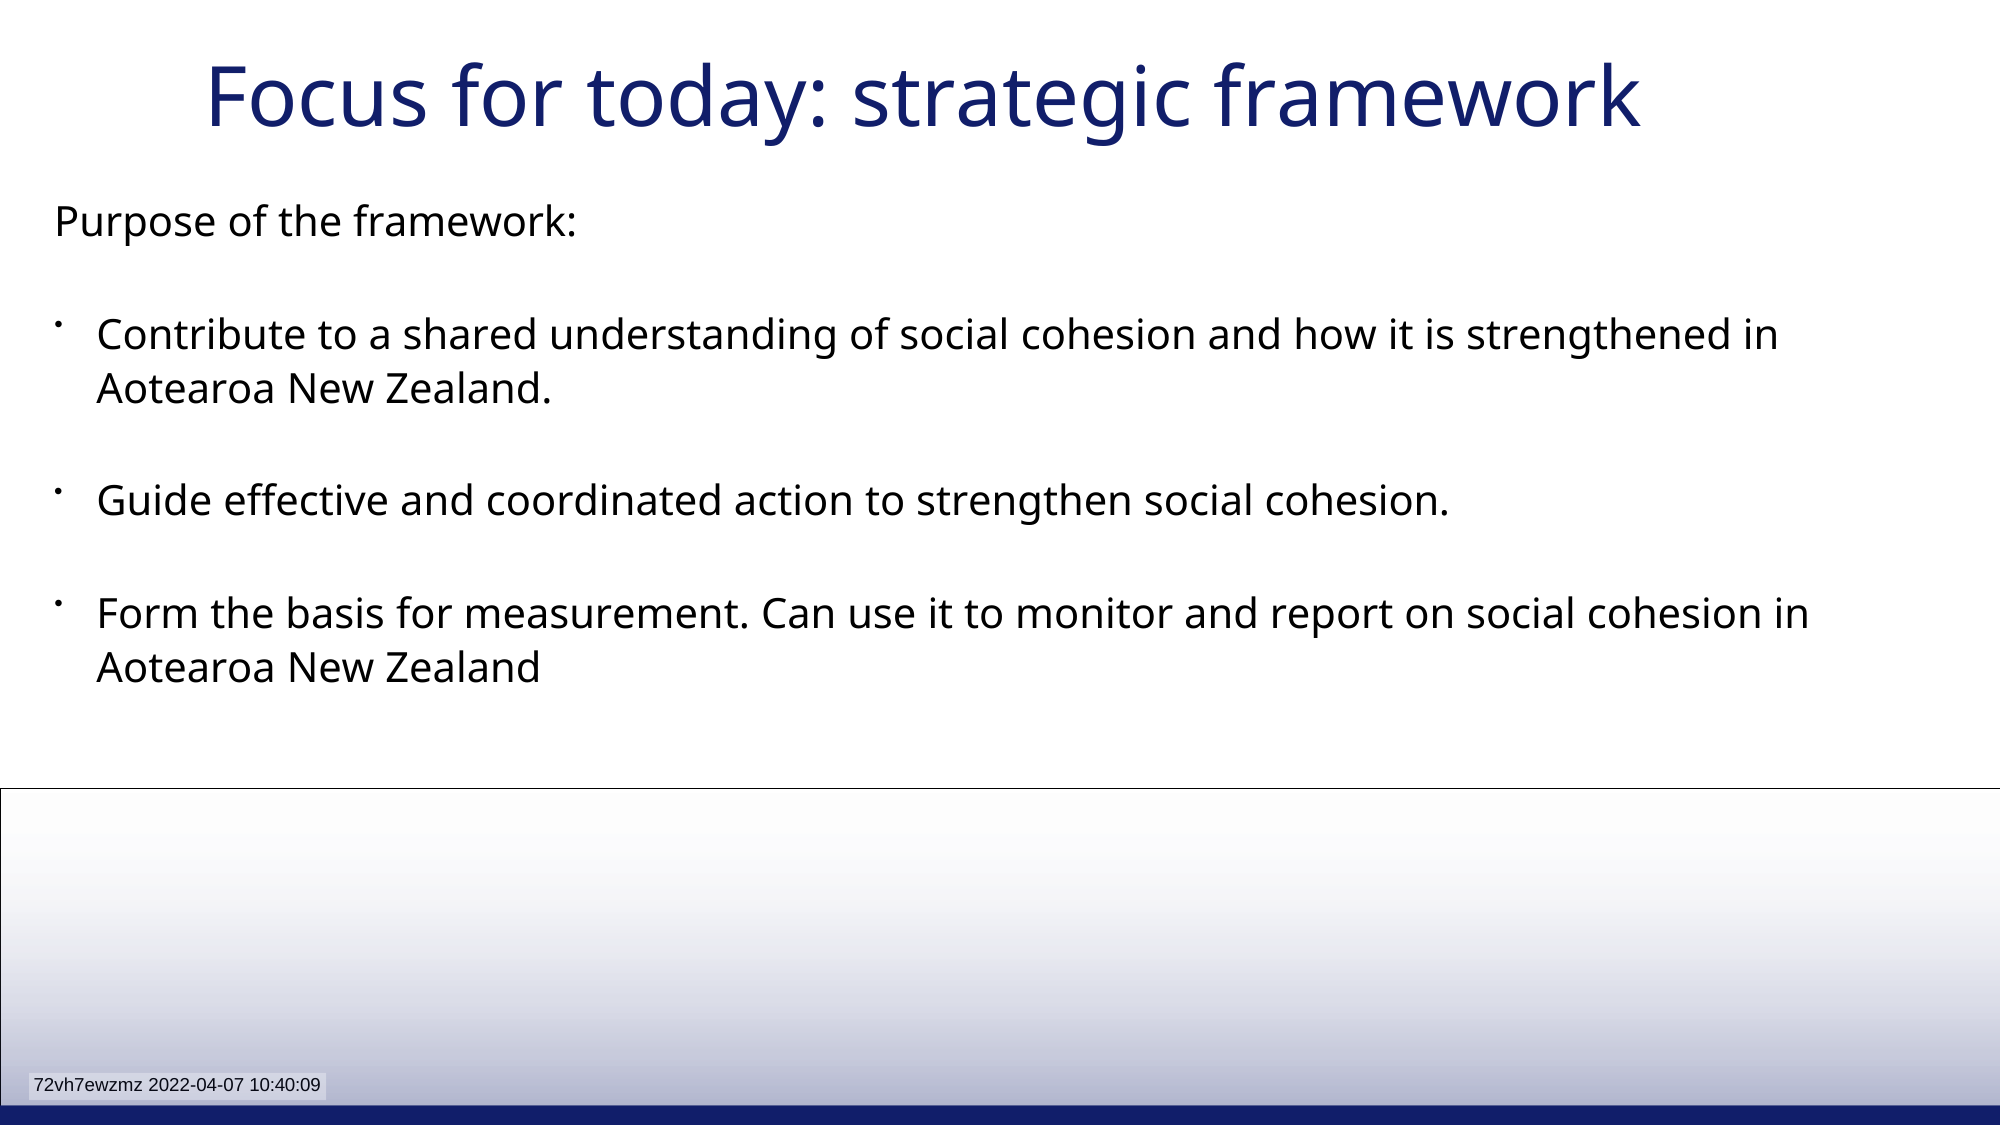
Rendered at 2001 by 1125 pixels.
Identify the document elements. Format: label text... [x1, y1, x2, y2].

list Contribute to a shared understanding of social cohesion and how it is strengthened in Aotearoa New Zealand. [54, 305, 1898, 416]
text Purpose of the framework: [54, 192, 1981, 249]
picture [0, 788, 2000, 1105]
list Form the basis for measurement. Can use it to monitor and report on social cohesion in Aotearoa New Zealand [54, 584, 1889, 695]
subtitle Focus for today: strategic framework [204, 38, 1981, 151]
list Guide effective and coordinated action to strengthen social cohesion. [54, 471, 1981, 528]
